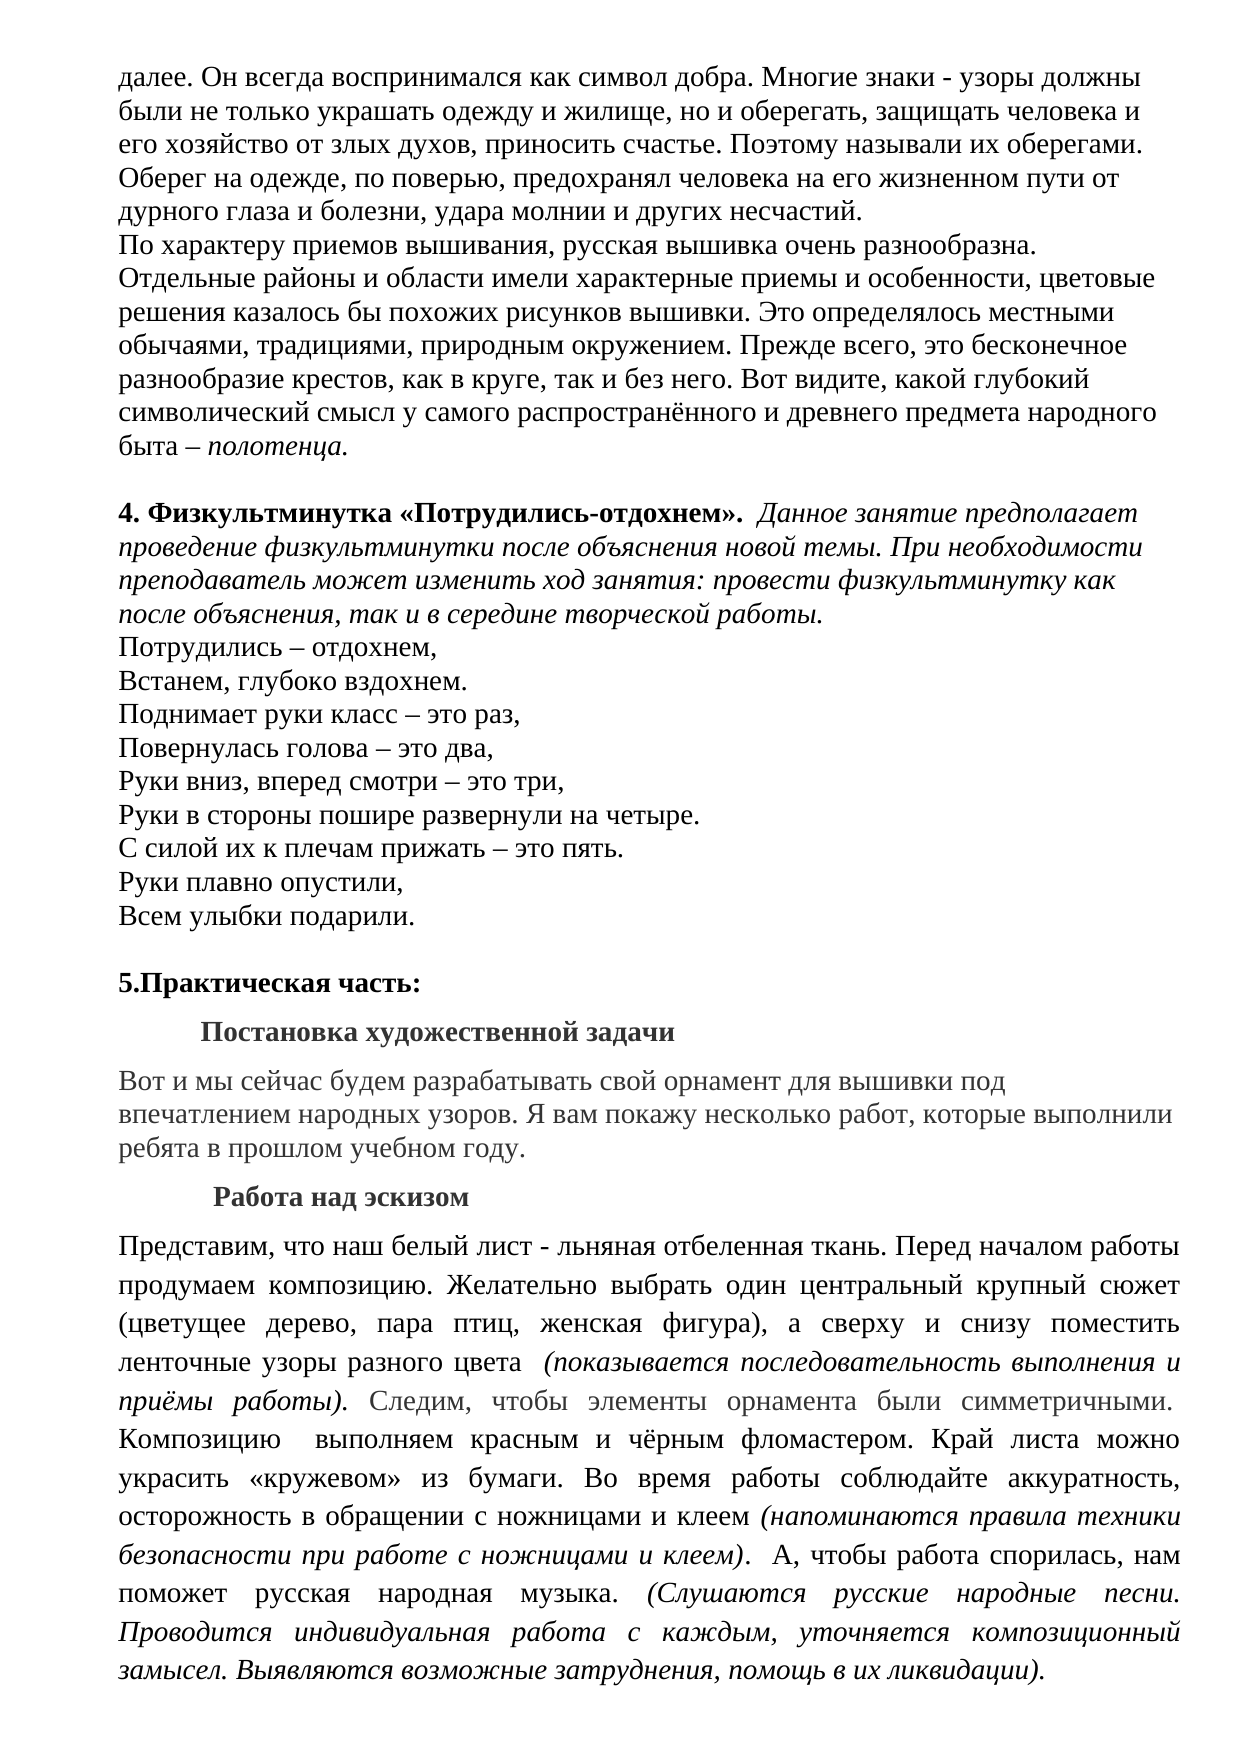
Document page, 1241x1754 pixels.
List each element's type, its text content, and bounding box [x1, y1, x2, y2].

text 5.Практическая часть: [118, 965, 1181, 998]
text Работа над эскизом [118, 1179, 1181, 1213]
list Постановка художественной задачи [193, 1014, 1181, 1047]
text Потрудились – отдохнем, [118, 629, 1181, 663]
text Вот и мы сейчас будем разрабатывать свой орнамент для вышивки под впечатлением народных узоров. Я вам покажу несколько работ, которые выполнили ребята в прошлом учебном году. [118, 1063, 1181, 1164]
text Повернулась голова – это два, [118, 730, 1181, 763]
text Поднимает руки класс – это раз, [118, 696, 1181, 730]
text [118, 59, 1181, 462]
text Встанем, глубоко вздохнем. [118, 663, 1181, 696]
text Руки в стороны пошире развернули на четыре. [118, 797, 1181, 831]
text преподаватель может изменить ход занятия: провести физкультминутку как после объяснения, так и в середине творческой работы. [118, 562, 1181, 629]
text С силой их к плечам прижать – это пять. [118, 831, 1181, 864]
text Представим, что наш белый лист - льняная отбеленная ткань. Перед началом работы продумаем композицию. Желательно выбрать один центральный крупный сюжет (цветущее дерево, пара птиц, женская фигура), а сверху и снизу поместить ленточные узоры разного цвета (показывается последовательность выполнения и приёмы работы). Следим, чтобы элементы орнамента были симметричными. Композицию выполняем красным и чёрным фломастером. Край листа можно украсить «кружевом» из бумаги. Во время работы соблюдайте аккуратность, осторожность в обращении с ножницами и клеем (напоминаются правила техники безопасности при работе с ножницами и клеем). А, чтобы работа спорилась, нам поможет русская народная музыка. (Слушаются русские народные песни. Проводится индивидуальная работа с каждым, уточняется композиционный замысел. Выявляются возможные затруднения, помощь в их ликвидации). [118, 1228, 1181, 1686]
text Руки плавно опустили, [118, 864, 1181, 898]
text Всем улыбки подарили. [118, 898, 1181, 931]
text Руки вниз, вперед смотри – это три, [118, 763, 1181, 797]
text 4. Физкультминутка «Потрудились-отдохнем». Данное занятие предполагает проведение физкультминутки после объяснения новой темы. При необходимости [118, 495, 1181, 562]
